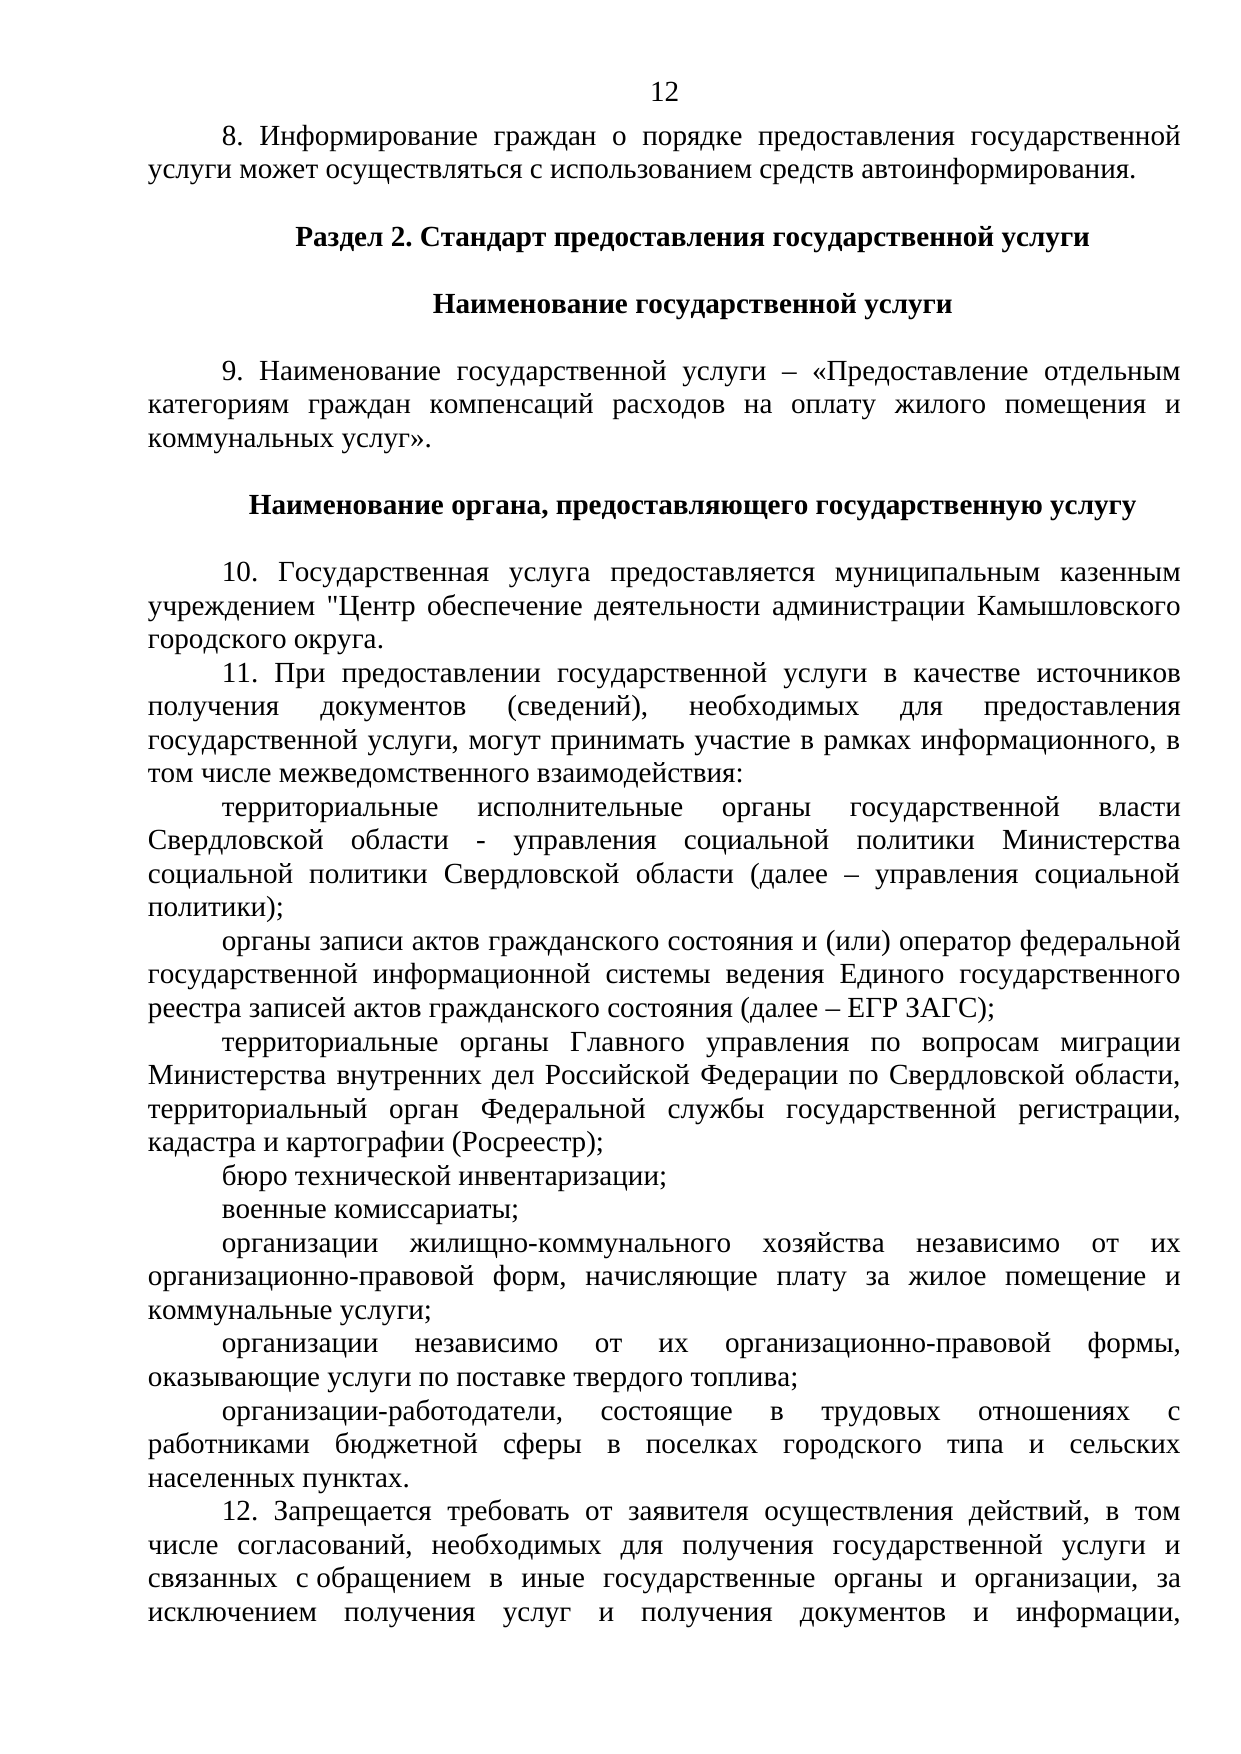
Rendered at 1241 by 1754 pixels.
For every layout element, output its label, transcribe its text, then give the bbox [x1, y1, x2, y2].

text 11. При предоставлении государственной услуги в качестве источников получения документов (сведений), необходимых для предоставления государственной услуги, могут принимать участие в рамках информационного, в том числе межведомственного взаимодействия: [148, 655, 1181, 789]
text организации жилищно-коммунального хозяйства независимо от их организационно-правовой форм, начисляющие плату за жилое помещение и коммунальные услуги; [148, 1225, 1181, 1326]
text Наименование государственной услуги [148, 286, 1181, 319]
text Наименование органа, предоставляющего государственную услугу [148, 487, 1181, 521]
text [148, 1493, 1181, 1627]
text военные комиссариаты; [148, 1191, 1181, 1225]
text территориальные органы Главного управления по вопросам миграции Министерства внутренних дел Российской Федерации по Свердловской области, территориальный орган Федеральной службы государственной регистрации, кадастра и картографии (Росреестр); [148, 1024, 1181, 1158]
text 8. Информирование граждан о порядке предоставления государственной услуги может осуществляться с использованием средств автоинформирования. [148, 118, 1181, 185]
text 9. Наименование государственной услуги – «Предоставление отдельным категориям граждан компенсаций расходов на оплату жилого помещения и коммунальных услуг». [148, 353, 1181, 453]
text 10. Государственная услуга предоставляется муниципальным казенным учреждением "Центр обеспечение деятельности администрации Камышловского городского округа. [148, 554, 1181, 655]
text Раздел 2. Стандарт предоставления государственной услуги [148, 219, 1181, 252]
text бюро технической инвентаризации; [148, 1158, 1181, 1191]
text организации независимо от их организационно-правовой формы, оказывающие услуги по поставке твердого топлива; [148, 1326, 1181, 1393]
text организации-работодатели, состоящие в трудовых отношениях с работниками бюджетной сферы в поселках городского типа и сельских населенных пунктах. [148, 1393, 1181, 1493]
text органы записи актов гражданского состояния и (или) оператор федеральной государственной информационной системы ведения Единого государственного реестра записей актов гражданского состояния (далее – ЕГР ЗАГС); [148, 923, 1181, 1024]
text территориальные исполнительные органы государственной власти Свердловской области - управления социальной политики Министерства социальной политики Свердловской области (далее – управления социальной политики); [148, 789, 1181, 923]
